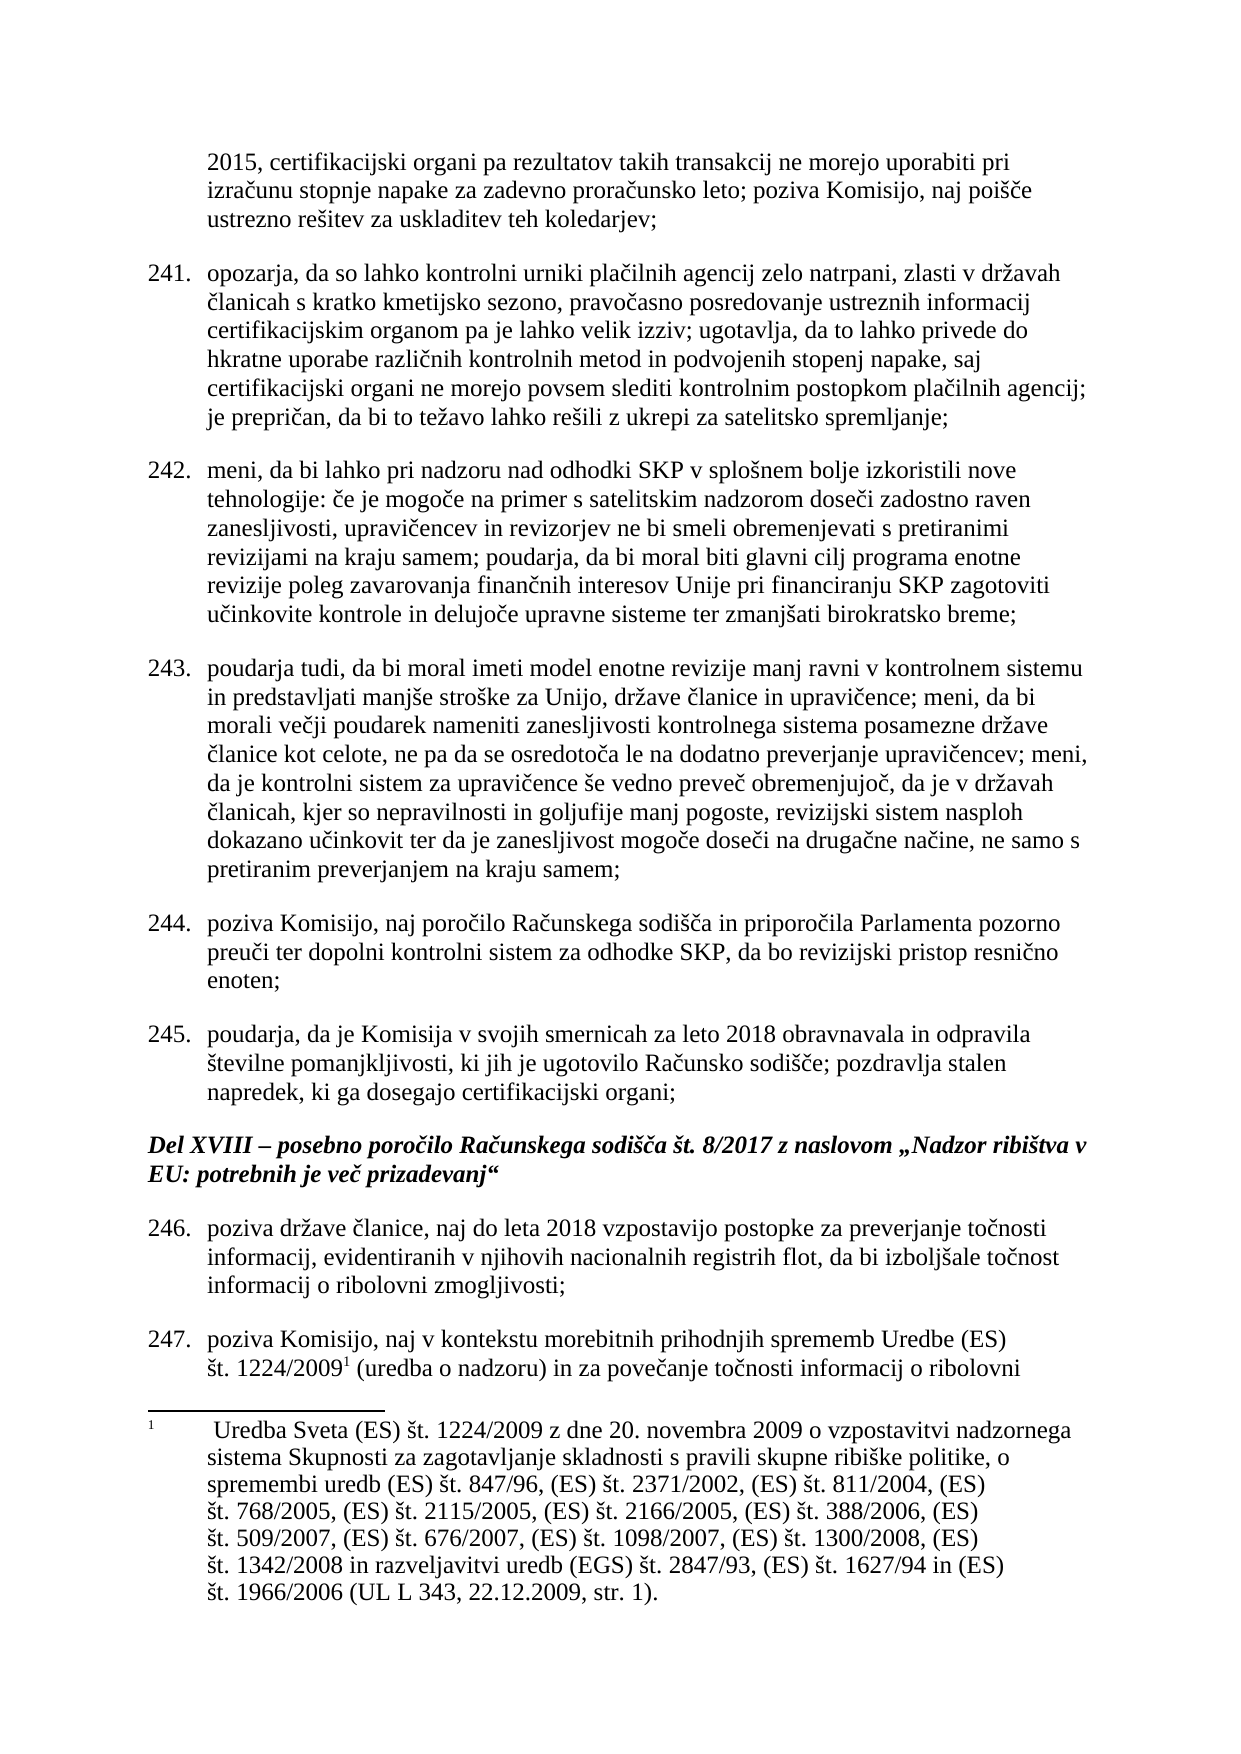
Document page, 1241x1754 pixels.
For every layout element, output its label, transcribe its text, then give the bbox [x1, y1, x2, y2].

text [148, 147, 1092, 233]
text 244. poziva Komisijo, naj poročilo Računskega sodišča in priporočila Parlamenta pozorno preuči ter dopolni kontrolni sistem za odhodke SKP, da bo revizijski pristop resnično enoten; [148, 908, 1092, 994]
text 243. poudarja tudi, da bi moral imeti model enotne revizije manj ravni v kontrolnem sistemu in predstavljati manjše stroške za Unijo, države članice in upravičence; meni, da bi morali večji poudarek nameniti zanesljivosti kontrolnega sistema posamezne države članice kot celote, ne pa da se osredotoča le na dodatno preverjanje upravičencev; meni, da je kontrolni sistem za upravičence še vedno preveč obremenjujoč, da je v državah članicah, kjer so nepravilnosti in goljufije manj pogoste, revizijski sistem nasploh dokazano učinkovit ter da je zanesljivost mogoče doseči na drugačne načine, ne samo s pretiranim preverjanjem na kraju samem; [148, 653, 1092, 883]
text 242. meni, da bi lahko pri nadzoru nad odhodki SKP v splošnem bolje izkoristili nove tehnologije: če je mogoče na primer s satelitskim nadzorom doseči zadostno raven zanesljivosti, upravičencev in revizorjev ne bi smeli obremenjevati s pretiranimi revizijami na kraju samem; poudarja, da bi moral biti glavni cilj programa enotne revizije poleg zavarovanja finančnih interesov Unije pri financiranju SKP zagotoviti učinkovite kontrole in delujoče upravne sisteme ter zmanjšati birokratsko breme; [148, 456, 1092, 628]
text 246. poziva države članice, naj do leta 2018 vzpostavijo postopke za preverjanje točnosti informacij, evidentiranih v njihovih nacionalnih registrih flot, da bi izboljšale točnost informacij o ribolovni zmogljivosti; [148, 1213, 1092, 1299]
text 245. poudarja, da je Komisija v svojih smernicah za leto 2018 obravnavala in odpravila številne pomanjkljivosti, ki jih je ugotovilo Računsko sodišče; pozdravlja stalen napredek, ki ga dosegajo certifikacijski organi; [148, 1019, 1092, 1106]
subtitle Del XVIII – posebno poročilo Računskega sodišča št. 8/2017 z naslovom „Nadzor ribištva v EU: potrebnih je več prizadevanj“ [148, 1131, 1092, 1188]
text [148, 1324, 1092, 1382]
text 241. opozarja, da so lahko kontrolni urniki plačilnih agencij zelo natrpani, zlasti v državah članicah s kratko kmetijsko sezono, pravočasno posredovanje ustreznih informacij certifikacijskim organom pa je lahko velik izziv; ugotavlja, da to lahko privede do hkratne uporabe različnih kontrolnih metod in podvojenih stopenj napake, saj certifikacijski organi ne morejo povsem slediti kontrolnim postopkom plačilnih agencij; je prepričan, da bi to težavo lahko rešili z ukrepi za satelitsko spremljanje; [148, 258, 1092, 431]
